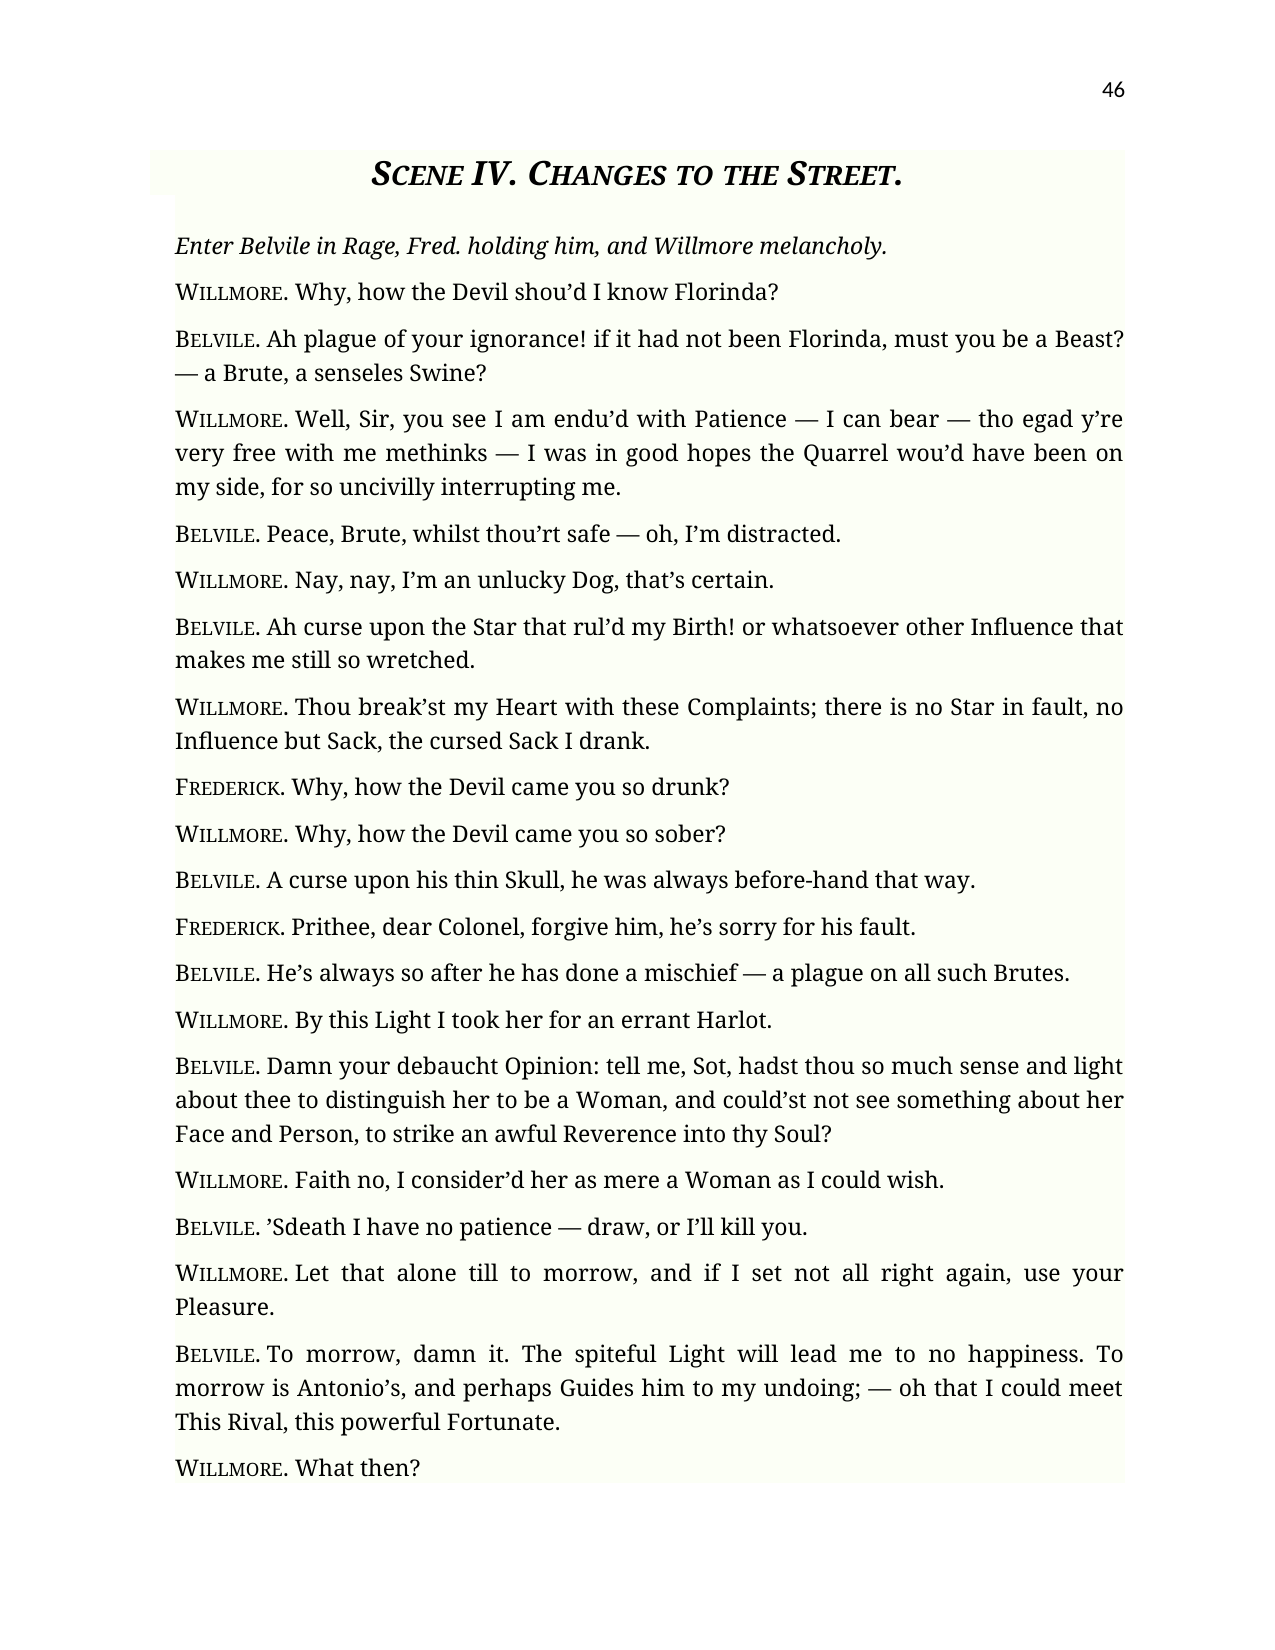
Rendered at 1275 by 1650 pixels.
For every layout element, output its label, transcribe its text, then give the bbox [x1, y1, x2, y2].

text Frederick. Why, how the Devil came you so drunk? [175, 769, 1125, 803]
text Frederick. Prithee, dear Colonel, forgive him, he’s sorry for his fault. [175, 908, 1125, 942]
text Belvile. Damn your debaucht Opinion: tell me, Sot, hadst thou so much sense and light about thee to distinguish her to be a Woman, and could’st not see something about her Face and Person, to strike an awful Reverence into thy Soul? [175, 1047, 1125, 1149]
text Willmore. Thou break’st my Heart with these Complaints; there is no Star in fault, no Influence but Sack, the cursed Sack I drank. [175, 688, 1125, 756]
subtitle Scene IV. Changes to the Street. [150, 150, 1125, 195]
text Belvile. He’s always so after he has done a mischief — a plague on all such Brutes. [175, 954, 1125, 988]
text Willmore. Let that alone till to morrow, and if I set not all right again, use your Pleasure. [175, 1255, 1125, 1323]
text Belvile. Peace, Brute, whilst thou’rt safe — oh, I’m distracted. [175, 515, 1125, 549]
text Belvile. Ah plague of your ignorance! if it had not been Florinda, must you be a Beast? — a Brute, a senseles Swine? [175, 320, 1125, 388]
text Belvile. Ah curse upon the Star that rul’d my Birth! or whatsoever other Influence that makes me still so wretched. [175, 608, 1125, 676]
text Belvile. To morrow, damn it. The spiteful Light will lead me to no happiness. To morrow is Antonio’s, and perhaps Guides him to my undoing; — oh that I could meet This Rival, this powerful Fortunate. [175, 1335, 1125, 1437]
text Belvile. ’Sdeath I have no patience — draw, or I’ll kill you. [175, 1208, 1125, 1242]
text Willmore. Nay, nay, I’m an unlucky Dog, that’s certain. [175, 561, 1125, 595]
text Willmore. By this Light I took her for an errant Harlot. [175, 1001, 1125, 1035]
text Willmore. Well, Sir, you see I am endu’d with Patience — I can bear — tho egad y’re very free with me methinks — I was in good hopes the Quarrel wou’d have been on my side, for so uncivilly interrupting me. [175, 401, 1125, 502]
text Willmore. Why, how the Devil came you so sober? [175, 815, 1125, 849]
text Enter Belvile in Rage, Fred. holding him, and Willmore melancholy. [175, 227, 1125, 261]
text Willmore. Why, how the Devil shou’d I know Florinda? [175, 274, 1125, 308]
text Willmore. What then? [175, 1449, 1125, 1483]
text Willmore. Faith no, I consider’d her as mere a Woman as I could wish. [175, 1162, 1125, 1196]
text Belvile. A curse upon his thin Skull, he was always before-hand that way. [175, 862, 1125, 896]
